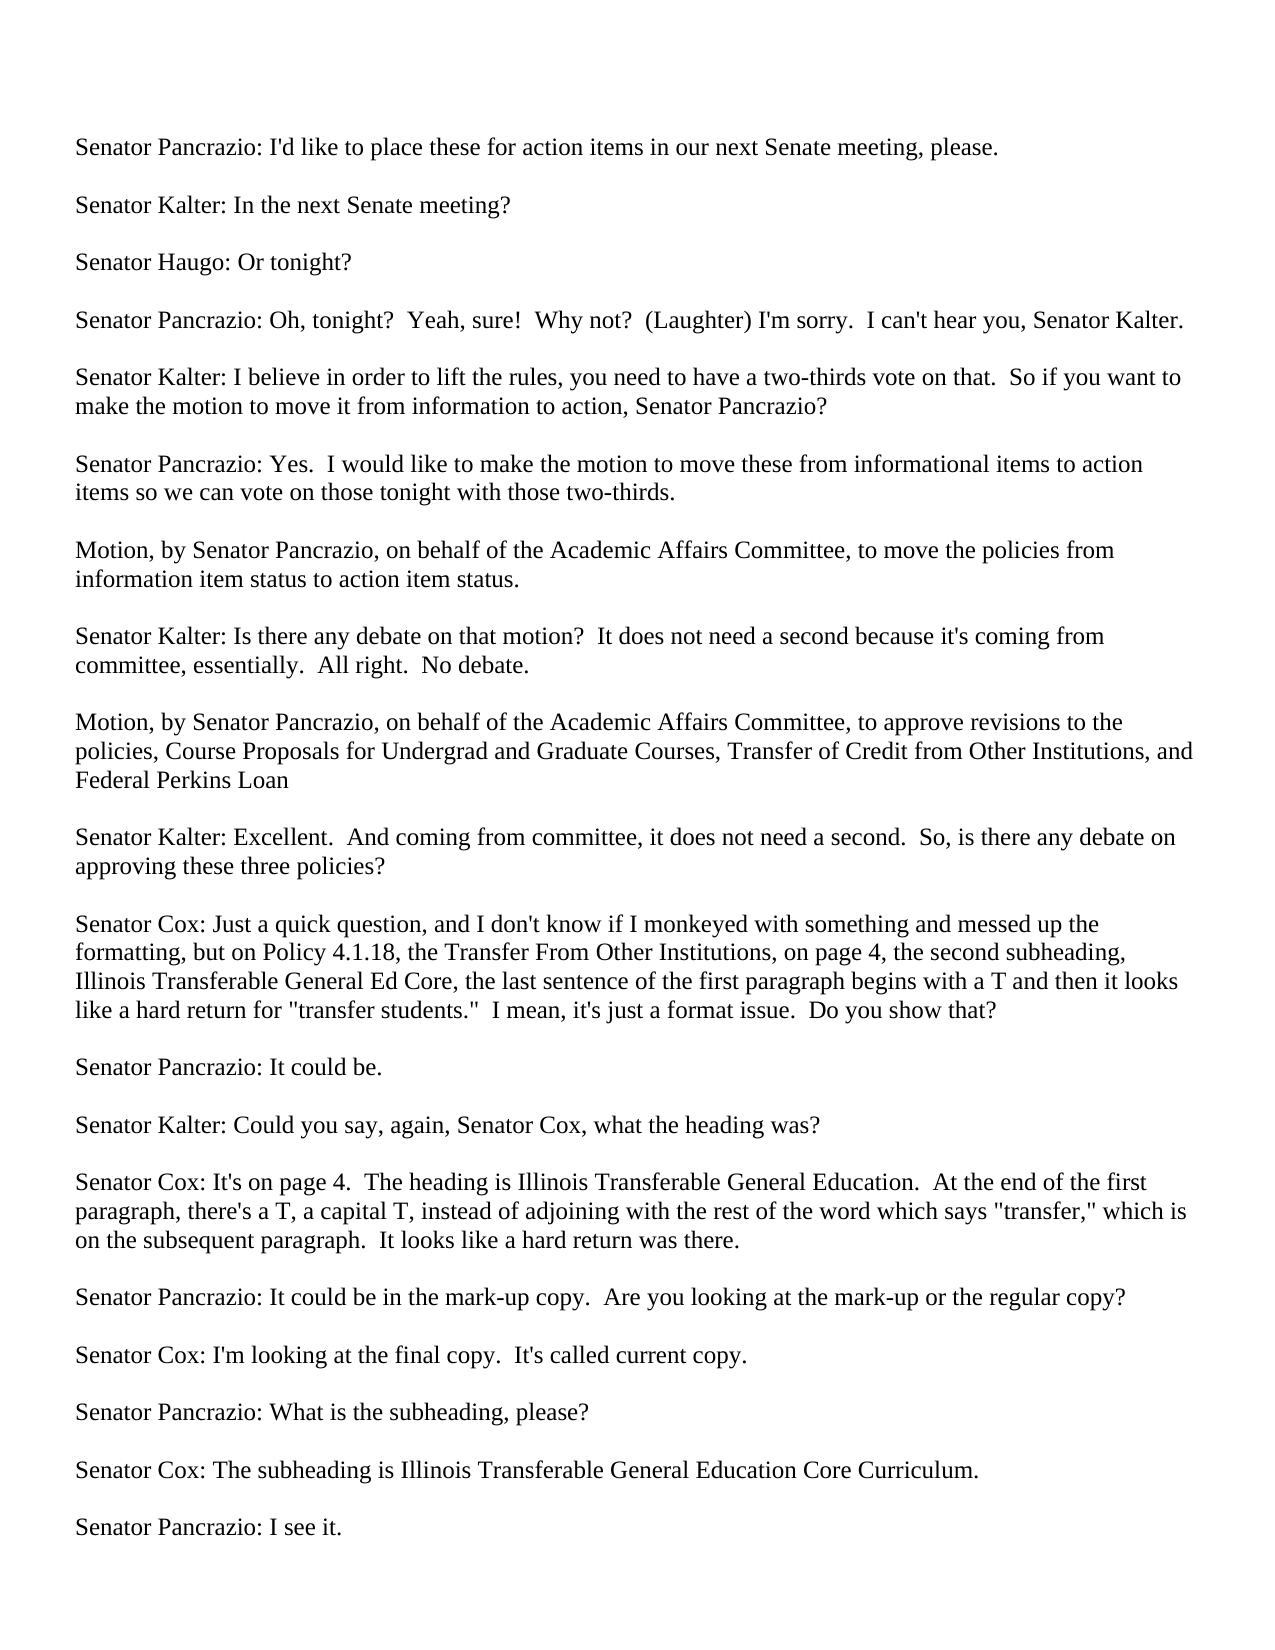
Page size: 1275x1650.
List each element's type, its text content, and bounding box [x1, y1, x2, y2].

text Senator Pancrazio: What is the subheading, please? [75, 1397, 1200, 1426]
text Senator Pancrazio: It could be. [75, 1052, 1200, 1081]
text Senator Cox: It's on page 4. The heading is Illinois Transferable General Education. At the end of the first paragraph, there's a T, a capital T, instead of adjoining with the rest of the word which says "transfer," which is on the subsequent paragraph. It looks like a hard return was there. [75, 1167, 1200, 1254]
text Senator Cox: The subheading is Illinois Transferable General Education Core Curriculum. [75, 1455, 1200, 1484]
text Senator Pancrazio: Oh, tonight? Yeah, sure! Why not? (Laughter) I'm sorry. I can't hear you, Senator Kalter. [75, 305, 1200, 334]
text Senator Pancrazio: I see it. [75, 1512, 1200, 1541]
text Motion, by Senator Pancrazio, on behalf of the Academic Affairs Committee, to approve revisions to the policies, Course Proposals for Undergrad and Graduate Courses, Transfer of Credit from Other Institutions, and Federal Perkins Loan [75, 707, 1200, 794]
text Senator Haugo: Or tonight? [75, 247, 1200, 276]
text Senator Pancrazio: It could be in the mark-up copy. Are you looking at the mark-up or the regular copy? [75, 1282, 1200, 1311]
text Senator Kalter: Is there any debate on that motion? It does not need a second because it's coming from committee, essentially. All right. No debate. [75, 621, 1200, 679]
text Senator Kalter: Excellent. And coming from committee, it does not need a second. So, is there any debate on approving these three policies? [75, 822, 1200, 880]
text Senator Cox: Just a quick question, and I don't know if I monkeyed with something and messed up the formatting, but on Policy 4.1.18, the Transfer From Other Institutions, on page 4, the second subheading, Illinois Transferable General Ed Core, the last sentence of the first paragraph begins with a T and then it looks like a hard return for "transfer students." I mean, it's just a format issue. Do you show that? [75, 909, 1200, 1024]
text Senator Cox: I'm looking at the final copy. It's called current copy. [75, 1340, 1200, 1369]
text Senator Kalter: I believe in order to lift the rules, you need to have a two-thirds vote on that. So if you want to make the motion to move it from information to action, Senator Pancrazio? [75, 362, 1200, 420]
text Motion, by Senator Pancrazio, on behalf of the Academic Affairs Committee, to move the policies from information item status to action item status. [75, 535, 1200, 592]
text Senator Kalter: Could you say, again, Senator Cox, what the heading was? [75, 1110, 1200, 1139]
text Senator Kalter: In the next Senate meeting? [75, 190, 1200, 219]
text Senator Pancrazio: Yes. I would like to make the motion to move these from informational items to action items so we can vote on those tonight with those two-thirds. [75, 449, 1200, 506]
text Senator Pancrazio: I'd like to place these for action items in our next Senate meeting, please. [75, 132, 1200, 161]
